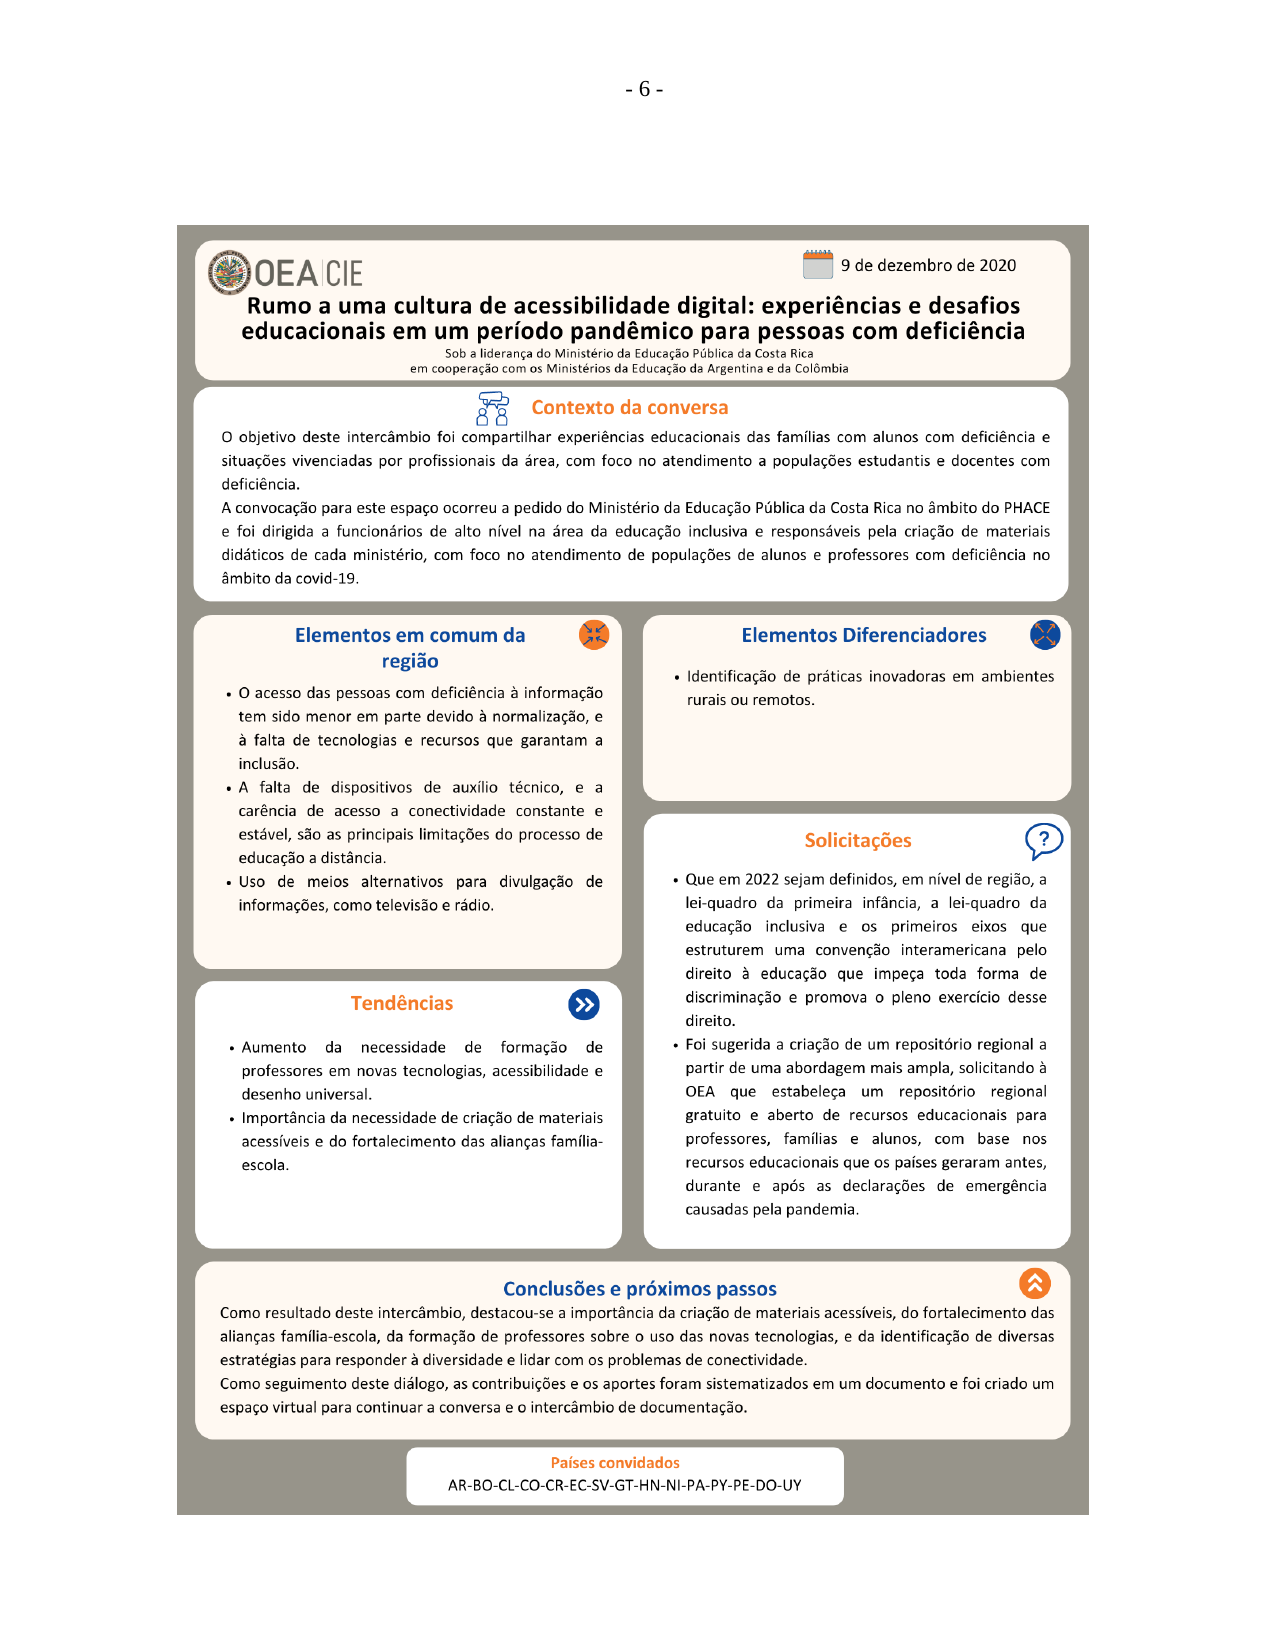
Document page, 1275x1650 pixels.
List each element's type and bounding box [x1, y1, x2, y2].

picture [177, 225, 1089, 1515]
